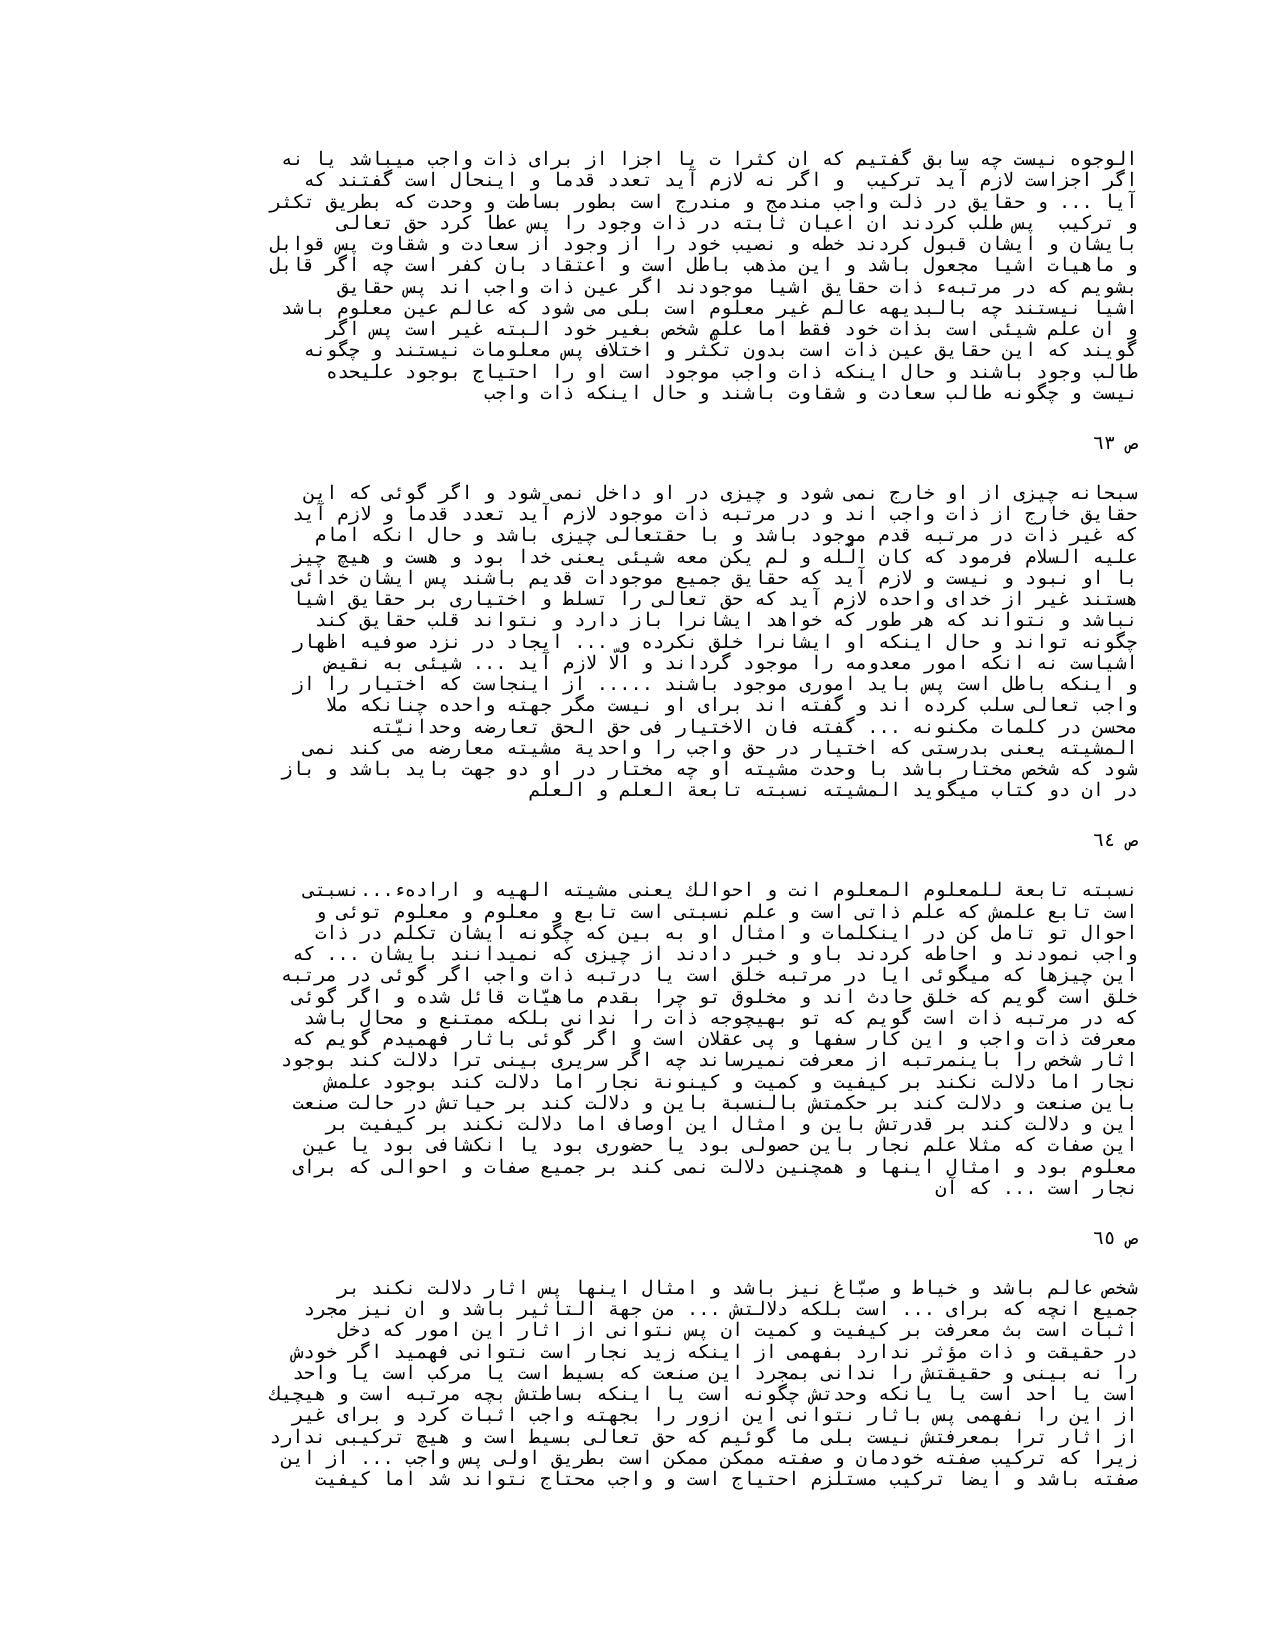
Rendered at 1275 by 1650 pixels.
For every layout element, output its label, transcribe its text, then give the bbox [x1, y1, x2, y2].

text گويند كه اين حقايق عين ذات است بدون تكّثر و اختلاف پس معلومات نيستند و چگونه [137, 341, 1138, 362]
text و اينكه باطل است پس بايد اموری موجود باشند ..... از اينجاست كه اختيار را از [137, 675, 1138, 696]
text را نه بينی و حقيقتش را ندانی بمجرد اين صنعت كه بسيط است يا مركب است يا واحد [137, 1364, 1138, 1385]
text از اين را نفهمی پس باثار نتوانی اين ازور را بجهته واجب اثبات كرد و برای غير [137, 1406, 1138, 1427]
text ص ٦٣ [137, 434, 1138, 455]
text اين چيزها كه ميگوئی ايا در مرتبه خلق است يا درتبه ذات واجب اگر گوئی در مرتبه [137, 966, 1138, 987]
text معلوم بود و امثال اينها و همچنين دلالت نمی كند بر جميع صفات و احوالی كه برای [137, 1157, 1138, 1179]
text اين صفات كه مثلا علم نجار باين حصولی بود يا حضوری بود يا انكشافی بود يا عين [137, 1136, 1138, 1157]
text الوجوه نيست چه سابق گفتيم كه ان كثرا ت يا اجزا از برای ذات واجب ميباشد يا نه [137, 150, 1138, 171]
text جميع انچه كه برای ... است بلكه دلالتش ... من جهة التاثير باشد و ان نيز مجرد [137, 1300, 1138, 1321]
text و تركيب پس طلب كردند ان اعيان ثابته در ذات وجود را پس عطا كرد حق تعالی [137, 214, 1138, 235]
text بشويم كه در مرتبهء ذات حقايق اشيا موجودند اگر عين ذات واجب اند پس حقايق [137, 277, 1138, 299]
text اگر اجزاست لازم آيد تركيب و اگر نه لازم آيد تعدد قدما و اينحال است گفتند كه [137, 171, 1138, 192]
text المشيته يعنی بدرستی كه اختيار در حق واجب را واحدية مشيته معارضه می كند نمی [137, 739, 1138, 760]
text عليه السلام فرمود كه كان الّله و لم يكن معه شيئی يعنی خدا بود و هست و هيچ چيز [137, 547, 1138, 569]
text در حقيقت و ذات مؤثر ندارد بفهمی از اينكه زيد نجار است نتوانی فهميد اگر خودش [137, 1342, 1138, 1364]
text نسبته تابعة للمعلوم المعلوم انت و احوالك يعنی مشيته الهيه و ارادهء...نسبتی [137, 881, 1138, 902]
text با او نبود و نيست و لازم آيد كه حقايق جميع موجودات قديم باشند پس ايشان خدائی [137, 569, 1138, 590]
text سبحانه چيزی از او خارج نمی شود و چيزی در او داخل نمی شود و اگر گوئی كه اين [137, 484, 1138, 505]
text است يا احد است يا يانكه وحدتش چگونه است يا اينكه بساطتش بچه مرتبه است و هيچيك [137, 1385, 1138, 1406]
text ص ٦٤ [137, 831, 1138, 852]
text نجار است ... كه آن [137, 1179, 1138, 1200]
text نيست و چگونه طالب سعادت و شقاوت باشند و حال اينكه ذات واجب [137, 384, 1138, 405]
text كه در مرتبه ذات است گويم كه تو بهيچوجه ذات را ندانی بلكه ممتنع و محال باشد [137, 1009, 1138, 1030]
text حقايق خارج از ذات واجب اند و در مرتبه ذات موجود لازم آيد تعدد قدما و لازم آيد [137, 505, 1138, 526]
text طالب وجود باشند و حال اينكه ذات واجب موجود است او را احتياج بوجود عليحده [137, 362, 1138, 384]
text نباشد و نتواند كه هر طور كه خواهد ايشانرا باز دارد و نتواند قلب حقايق كند [137, 611, 1138, 632]
text هستند غير از خدای واحده لازم آيد كه حق تعالی را تسلط و اختياری بر حقايق اشيا [137, 590, 1138, 611]
text بايشان و ايشان قبول كردند خطه و نصيب خود را از وجود از سعادت و شقاوت پس قوابل [137, 235, 1138, 256]
text خلق است گويم كه خلق حادث اند و مخلوق تو چرا بقدم ماهيّات قائل شده و اگر گوئی [137, 987, 1138, 1009]
text صفته باشد و ايضا تركيب مستلزم احتياج است و واجب محتاج نتواند شد اما كيفيت [137, 1470, 1138, 1491]
text محسن در كلمات مكنونه ... گفته فان الاختيار فی حق الحق تعارضه وحدانيّته [137, 717, 1138, 739]
text است تابع علمش كه علم ذاتی است و علم نسبتی است تابع و معلوم و معلوم توئی و [137, 902, 1138, 924]
text واجب تعالی سلب كرده اند و گفته اند برای او نيست مگر جهته واحده چنانكه ملا [137, 696, 1138, 717]
text شخص عالم باشد و خياط و صبّاغ نيز باشد و امثال اينها پس اثار دلالت نكند بر [137, 1279, 1138, 1300]
text معرفت ذات واجب و اين كار سفها و پی عقلان است و اگر گوئی باثار فهميدم گويم كه [137, 1030, 1138, 1051]
text اين و دلالت كند بر قدرتش باين و امثال اين اوصاف اما دلالت نكند بر كيفيت بر [137, 1115, 1138, 1136]
text شود كه شخص مختار باشد با وحدت مشيته او چه مختار در او دو جهت بايد باشد و باز [137, 760, 1138, 781]
text احوال تو تامل كن در اينكلمات و امثال او به بين كه چگونه ايشان تكلم در ذات [137, 924, 1138, 945]
text و ماهيات اشيا مجعول باشد و اين مذهب باطل است و اعتقاد بان كفر است چه اگر قابل [137, 256, 1138, 277]
text و ان علم شيئی است بذات خود فقط اما علم شخص بغير خود البته غير است پس اگر [137, 320, 1138, 341]
text اثبات است بث معرفت بر كيفيت و كميت ان پس نتوانی از اثار اين امور كه دخل [137, 1321, 1138, 1342]
text اشياست نه انكه امور معدومه را موجود گرداند و الّا لازم آيد ... شيئی به نقيض [137, 654, 1138, 675]
text اثار شخص را باينمرتبه از معرفت نميرساند چه اگر سريری بينی ترا دلالت كند بوجود [137, 1051, 1138, 1072]
text در ان دو كتاب ميگويد المشيته نسبته تابعة العلم و العلم [137, 781, 1138, 802]
text از اثار ترا بمعرفتش نيست بلی ما گوئيم كه حق تعالی بسيط است و هيچ تركيبی ندارد [137, 1427, 1138, 1449]
text زيرا كه تركيب صفته خودمان و صفته ممكن ممكن است بطريق اولی پس واجب ... از اين [137, 1449, 1138, 1470]
text نجار اما دلالت نكند بر كيفيت و كميت و كينونة نجار اما دلالت كند بوجود علمش [137, 1072, 1138, 1094]
text باين صنعت و دلالت كند بر حكمتش بالنسبة باين و دلالت كند بر حياتش در حالت صنعت [137, 1094, 1138, 1115]
text ص ٦٥ [137, 1229, 1138, 1250]
text كه غير ذات در مرتبه قدم موجود باشد و با حقتعالی چيزی باشد و حال انكه امام [137, 526, 1138, 547]
text واجب نمودند و احاطه كردند باو و خبر دادند از چيزی كه نميدانند بايشان ... كه [137, 945, 1138, 966]
text آيا ... و حقايق در ذلت واجب مندمج و مندرج است بطور بساطت و وحدت كه بطريق تكثر [137, 192, 1138, 214]
text اشيا نيستند چه بالبديهه عالم غير معلوم است بلی می شود كه عالم عين معلوم باشد [137, 299, 1138, 320]
text چگونه تواند و حال اينكه او ايشانرا خلق نكرده و ... ايجاد در نزد صوفيه اظهار [137, 632, 1138, 654]
